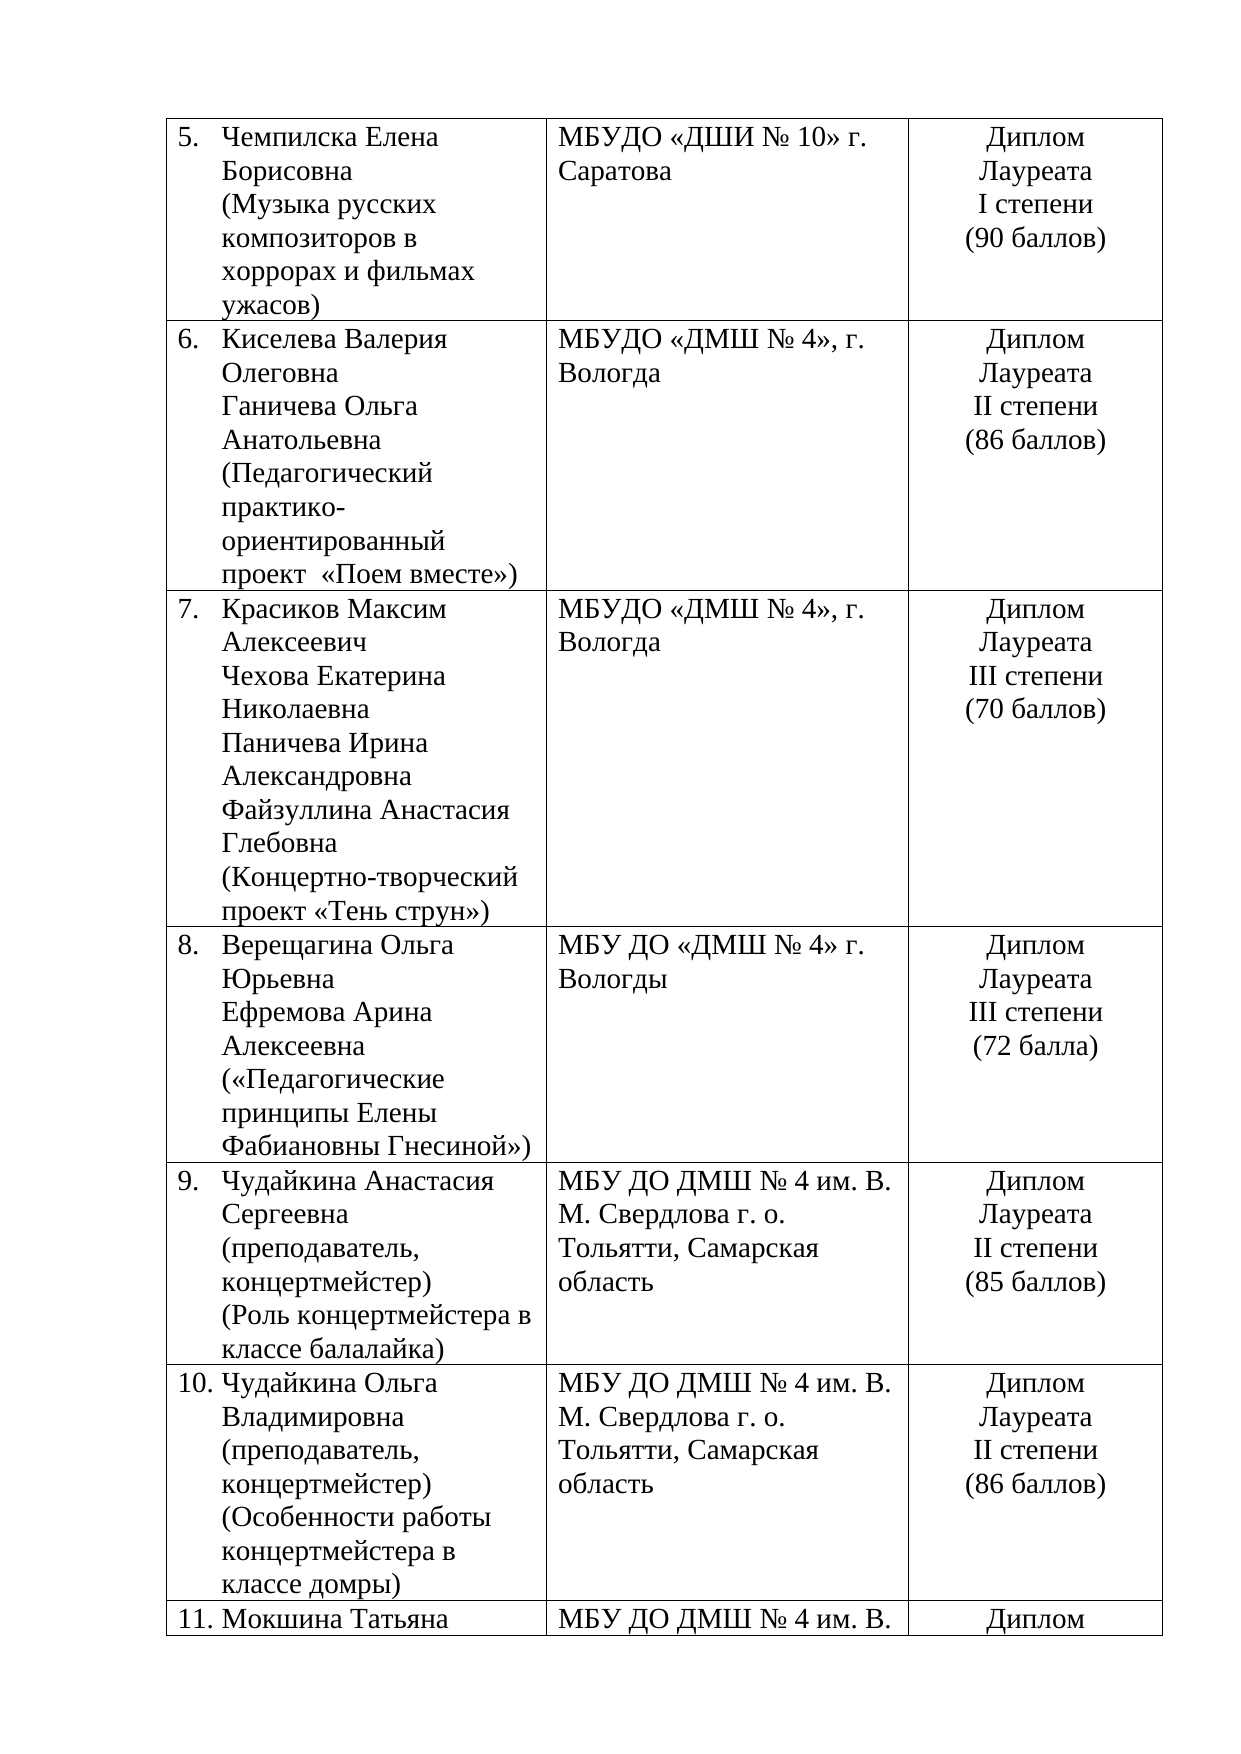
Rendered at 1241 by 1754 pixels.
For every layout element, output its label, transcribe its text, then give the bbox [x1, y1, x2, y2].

table_cell Диплом Лауреата II степени (86 баллов) [909, 1365, 1162, 1600]
table_cell Киселева Валерия Олеговна Ганичева Ольга Анатольевна (Педагогический практико-ориентированный проект «Поем вместе») [167, 321, 546, 590]
table_cell Чемпилска Елена Борисовна (Музыка русских композиторов в хоррорах и фильмах ужасов) [167, 119, 546, 320]
table_cell МБУ ДО «ДМШ № 4» г. Вологды [547, 927, 908, 1162]
table_cell Диплом Лауреата II степени (86 баллов) [909, 321, 1162, 590]
table_cell Диплом Лауреата II степени (85 баллов) [909, 1163, 1162, 1364]
table_cell Чудайкина Ольга Владимировна (преподаватель, концертмейстер) (Особенности работы концертмейстера в классе домры) [167, 1365, 546, 1600]
table_cell МБУ ДО ДМШ № 4 им. В. М. Свердлова г. о. Тольятти, Самарская область [547, 1365, 908, 1600]
table_cell Диплом Лауреата I степени (90 баллов) [909, 119, 1162, 320]
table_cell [909, 1601, 1162, 1635]
table_cell Красиков Максим Алексеевич Чехова Екатерина Николаевна Паничева Ирина Александровна Файзуллина Анастасия Глебовна (Концертно-творческий проект «Тень струн») [167, 591, 546, 926]
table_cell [167, 1601, 546, 1635]
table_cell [547, 1601, 908, 1635]
table_cell Чудайкина Анастасия Сергеевна (преподаватель, концертмейстер) (Роль концертмейстера в классе балалайка) [167, 1163, 546, 1364]
table_cell МБУДО «ДМШ № 4», г. Вологда [547, 321, 908, 590]
table_cell МБУДО «ДМШ № 4», г. Вологда [547, 591, 908, 926]
table_cell Диплом Лауреата III степени (70 баллов) [909, 591, 1162, 926]
table_cell Верещагина Ольга Юрьевна Ефремова Арина Алексеевна («Педагогические принципы Елены Фабиановны Гнесиной») [167, 927, 546, 1162]
table_cell МБУДО «ДШИ № 10» г. Саратова [547, 119, 908, 320]
table_cell Диплом Лауреата III степени (72 балла) [909, 927, 1162, 1162]
table_cell МБУ ДО ДМШ № 4 им. В. М. Свердлова г. о. Тольятти, Самарская область [547, 1163, 908, 1364]
